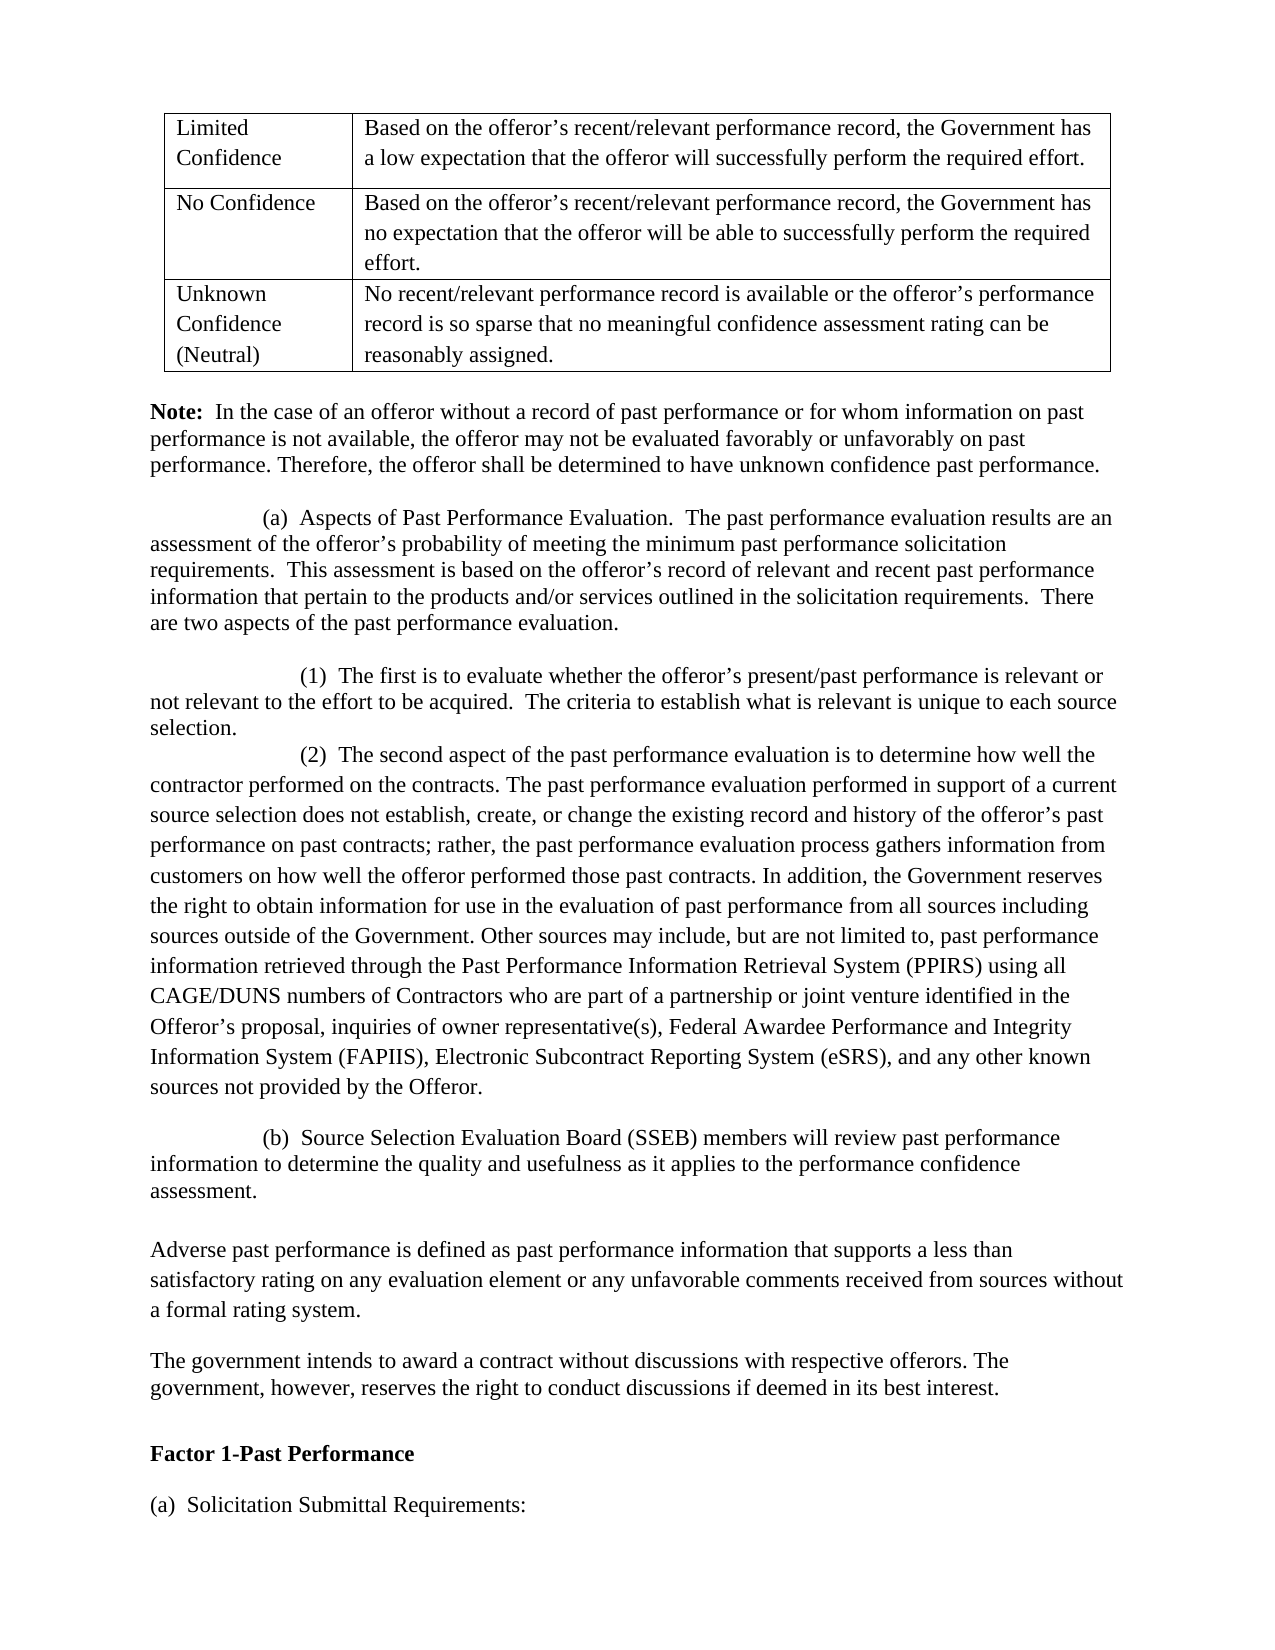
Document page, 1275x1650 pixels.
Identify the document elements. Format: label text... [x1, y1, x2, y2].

table_cell No Confidence [165, 189, 352, 279]
table_cell Based on the offeror’s recent/relevant performance record, the Government has a low expectation that the offeror will successfully perform the required effort. [353, 114, 1110, 187]
text (2) The second aspect of the past performance evaluation is to determine how well the contractor performed on the contracts. The past performance evaluation performed in support of a current source selection does not establish, create, or change the existing record and history of the offeror’s past performance on past contracts; rather, the past performance evaluation process gathers information from customers on how well the offeror performed those past contracts. In addition, the Government reserves the right to obtain information for use in the evaluation of past performance from all sources including sources outside of the Government. Other sources may include, but are not limited to, past performance information retrieved through the Past Performance Information Retrieval System (PPIRS) using all CAGE/DUNS numbers of Contractors who are part of a partnership or joint venture identified in the Offeror’s proposal, inquiries of owner representative(s), Federal Awardee Performance and Integrity Information System (FAPIIS), Electronic Subcontract Reporting System (eSRS), and any other known sources not provided by the Offeror. [150, 741, 1125, 1099]
text (a) Solicitation Submittal Requirements: [150, 1491, 1125, 1517]
list (1) The first is to evaluate whether the offeror’s present/past performance is relevant or not relevant to the effort to be acquired. The criteria to establish what is relevant is unique to each source selection. [150, 662, 1125, 741]
list The government intends to award a contract without discussions with respective offerors. The government, however, reserves the right to conduct discussions if deemed in its best interest. [150, 1347, 1125, 1400]
table_cell Limited Confidence [165, 114, 352, 187]
list (b) Source Selection Evaluation Board (SSEB) members will review past performance information to determine the quality and usefulness as it applies to the performance confidence assessment. [150, 1124, 1125, 1203]
list (a) Aspects of Past Performance Evaluation. The past performance evaluation results are an assessment of the offeror’s probability of meeting the minimum past performance solicitation requirements. This assessment is based on the offeror’s record of relevant and recent past performance information that pertain to the products and/or services outlined in the solicitation requirements. There are two aspects of the past performance evaluation. [150, 504, 1125, 635]
list Note: In the case of an offeror without a record of past performance or for whom information on past performance is not available, the offeror may not be evaluated favorably or unfavorably on past performance. Therefore, the offeror shall be determined to have unknown confidence past performance. [150, 398, 1125, 477]
table_cell Unknown Confidence (Neutral) [165, 280, 352, 371]
table_cell Based on the offeror’s recent/relevant performance record, the Government has no expectation that the offeror will be able to successfully perform the required effort. [353, 189, 1110, 279]
text Factor 1-Past Performance [150, 1440, 1125, 1466]
text Adverse past performance is defined as past performance information that supports a less than satisfactory rating on any evaluation element or any unfavorable comments received from sources without a formal rating system. [150, 1236, 1125, 1323]
table_cell No recent/relevant performance record is available or the offeror’s performance record is so sparse that no meaningful confidence assessment rating can be reasonably assigned. [353, 280, 1110, 371]
